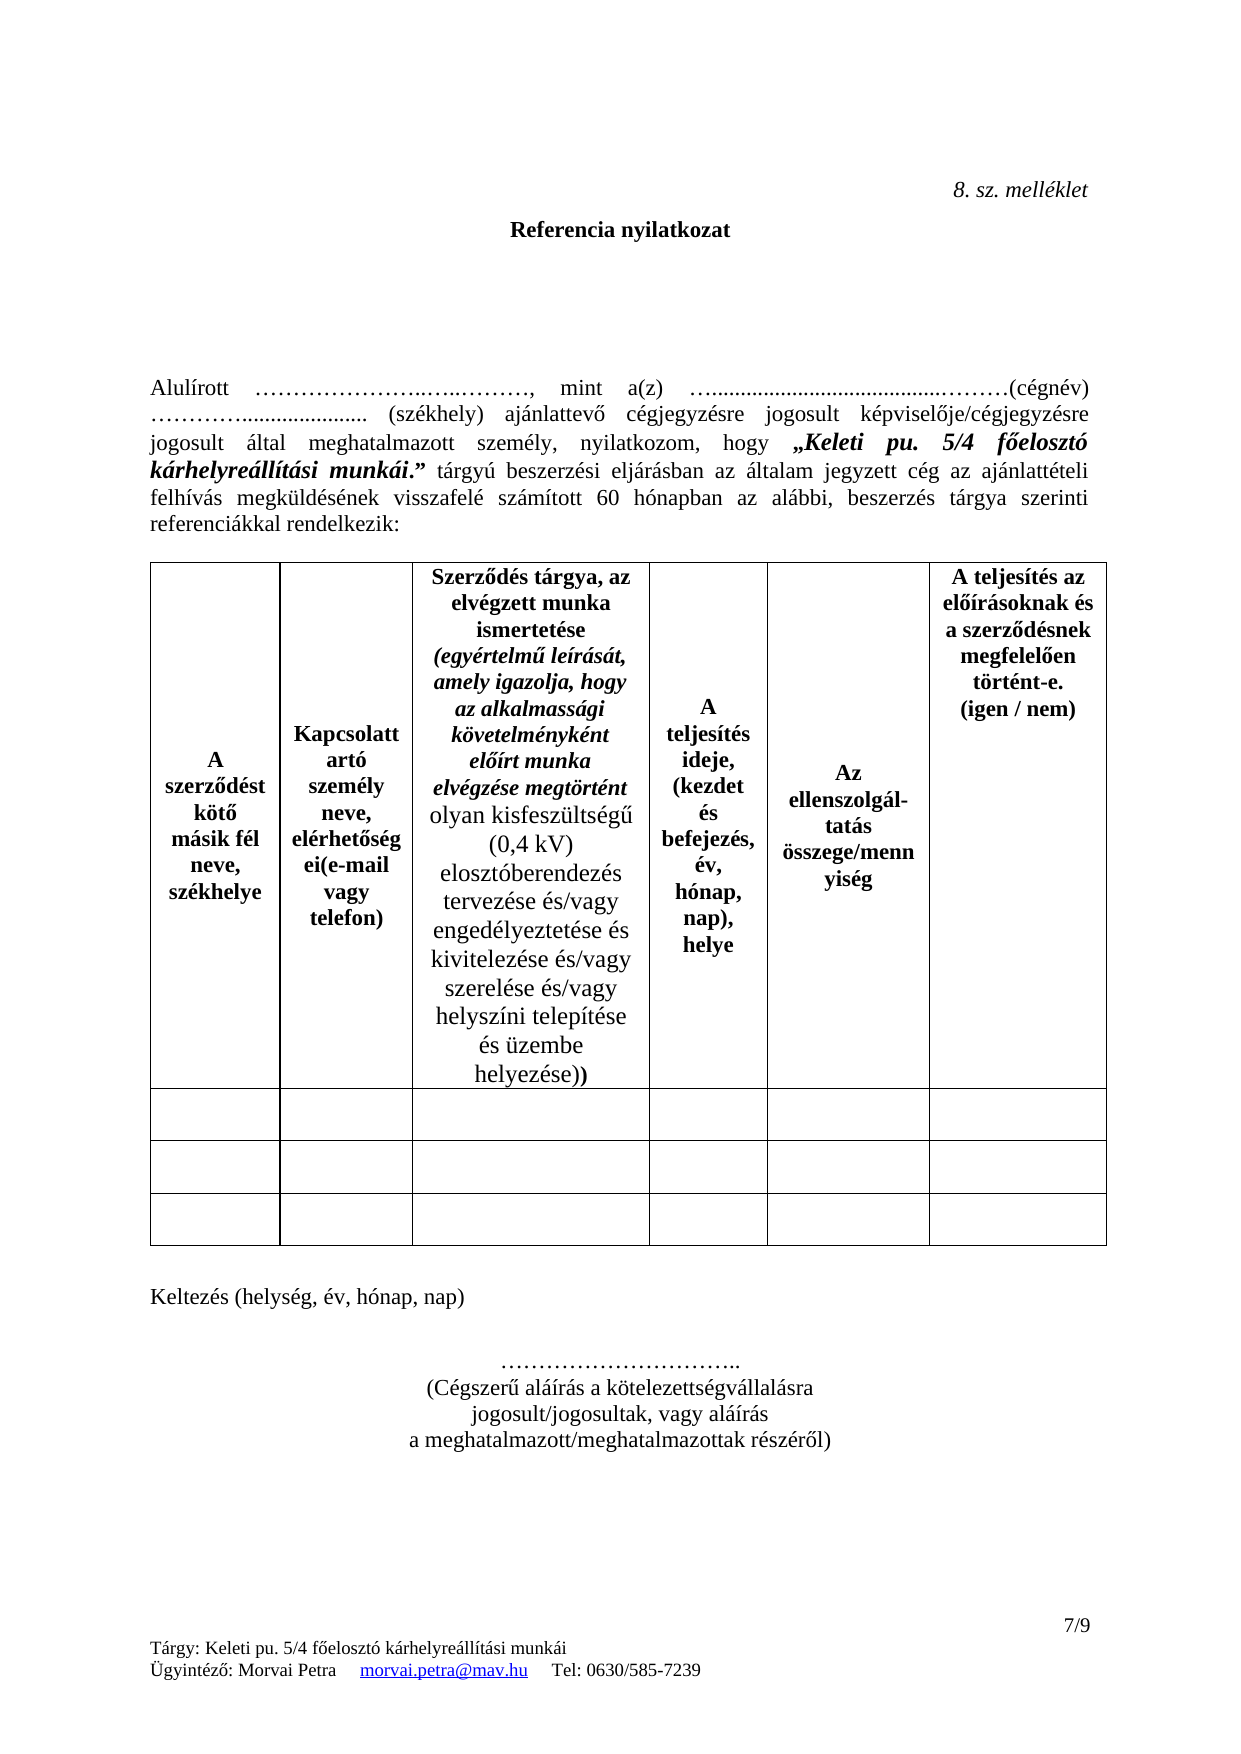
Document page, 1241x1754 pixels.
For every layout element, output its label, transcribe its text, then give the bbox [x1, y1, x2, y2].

table_cell [413, 1194, 649, 1245]
text Keltezés (helység, év, hónap, nap) [150, 1283, 1090, 1310]
table_cell [151, 1141, 279, 1192]
table_cell [930, 1141, 1106, 1192]
text 8. sz. melléklet [150, 176, 1090, 203]
text Alulírott …………………..…..………, mint a(z) …........................................………(cégnév) …………...................... (székhely) ajánlattevő cégjegyzésre jogosult képviselője/cégjegyzésre jogosult által meghatalmazott személy, nyilatkozom, hogy „Keleti pu. 5/4 főelosztó kárhelyreállítási munkái.” tárgyú beszerzési eljárásban az általam jegyzett cég az ajánlattételi felhívás megküldésének visszafelé számított 60 hónapban az alábbi, beszerzés tárgya szerinti referenciákkal rendelkezik: [150, 374, 1090, 537]
table_cell [930, 1089, 1106, 1140]
table_cell [768, 1089, 929, 1140]
table_cell [650, 1089, 767, 1140]
table_header Az ellenszolgál-tatás összege/mennyiség [768, 563, 929, 1088]
table_header A szerződést kötő másik fél neve, székhelye [151, 563, 279, 1088]
text Referencia nyilatkozat [150, 216, 1090, 242]
text ………………………….. [150, 1347, 1090, 1373]
table_cell [281, 1089, 412, 1140]
text (Cégszerű aláírás a kötelezettségvállalásra [150, 1373, 1090, 1400]
text a meghatalmazott/meghatalmazottak részéről) [150, 1426, 1090, 1453]
table_cell [768, 1194, 929, 1245]
table_cell [768, 1141, 929, 1192]
table_cell [281, 1194, 412, 1245]
table_cell [930, 1194, 1106, 1245]
table_cell [413, 1141, 649, 1192]
table_header Kapcsolattartó személy neve, elérhetőségei(e-mail vagy telefon) [281, 563, 412, 1088]
table_cell [151, 1089, 279, 1140]
table_cell [151, 1194, 279, 1245]
table_header A teljesítés ideje, (kezdet és befejezés, év, hónap, nap), helye [650, 563, 767, 1088]
table_header A teljesítés az előírásoknak és a szerződésnek megfelelően történt-e. (igen / nem) [930, 563, 1106, 1088]
table_cell [650, 1194, 767, 1245]
text jogosult/jogosultak, vagy aláírás [150, 1400, 1090, 1426]
table_cell [413, 1089, 649, 1140]
table_cell [281, 1141, 412, 1192]
table_header Szerződés tárgya, az elvégzett munka ismertetése (egyértelmű leírását, amely igazolja, hogy az alkalmassági követelményként előírt munka elvégzése megtörtént olyan kisfeszültségű (0,4 kV) elosztóberendezés tervezése és/vagy engedélyeztetése és kivitelezése és/vagy szerelése és/vagy helyszíni telepítése és üzembe helyezése)) [413, 563, 649, 1088]
table_cell [650, 1141, 767, 1192]
